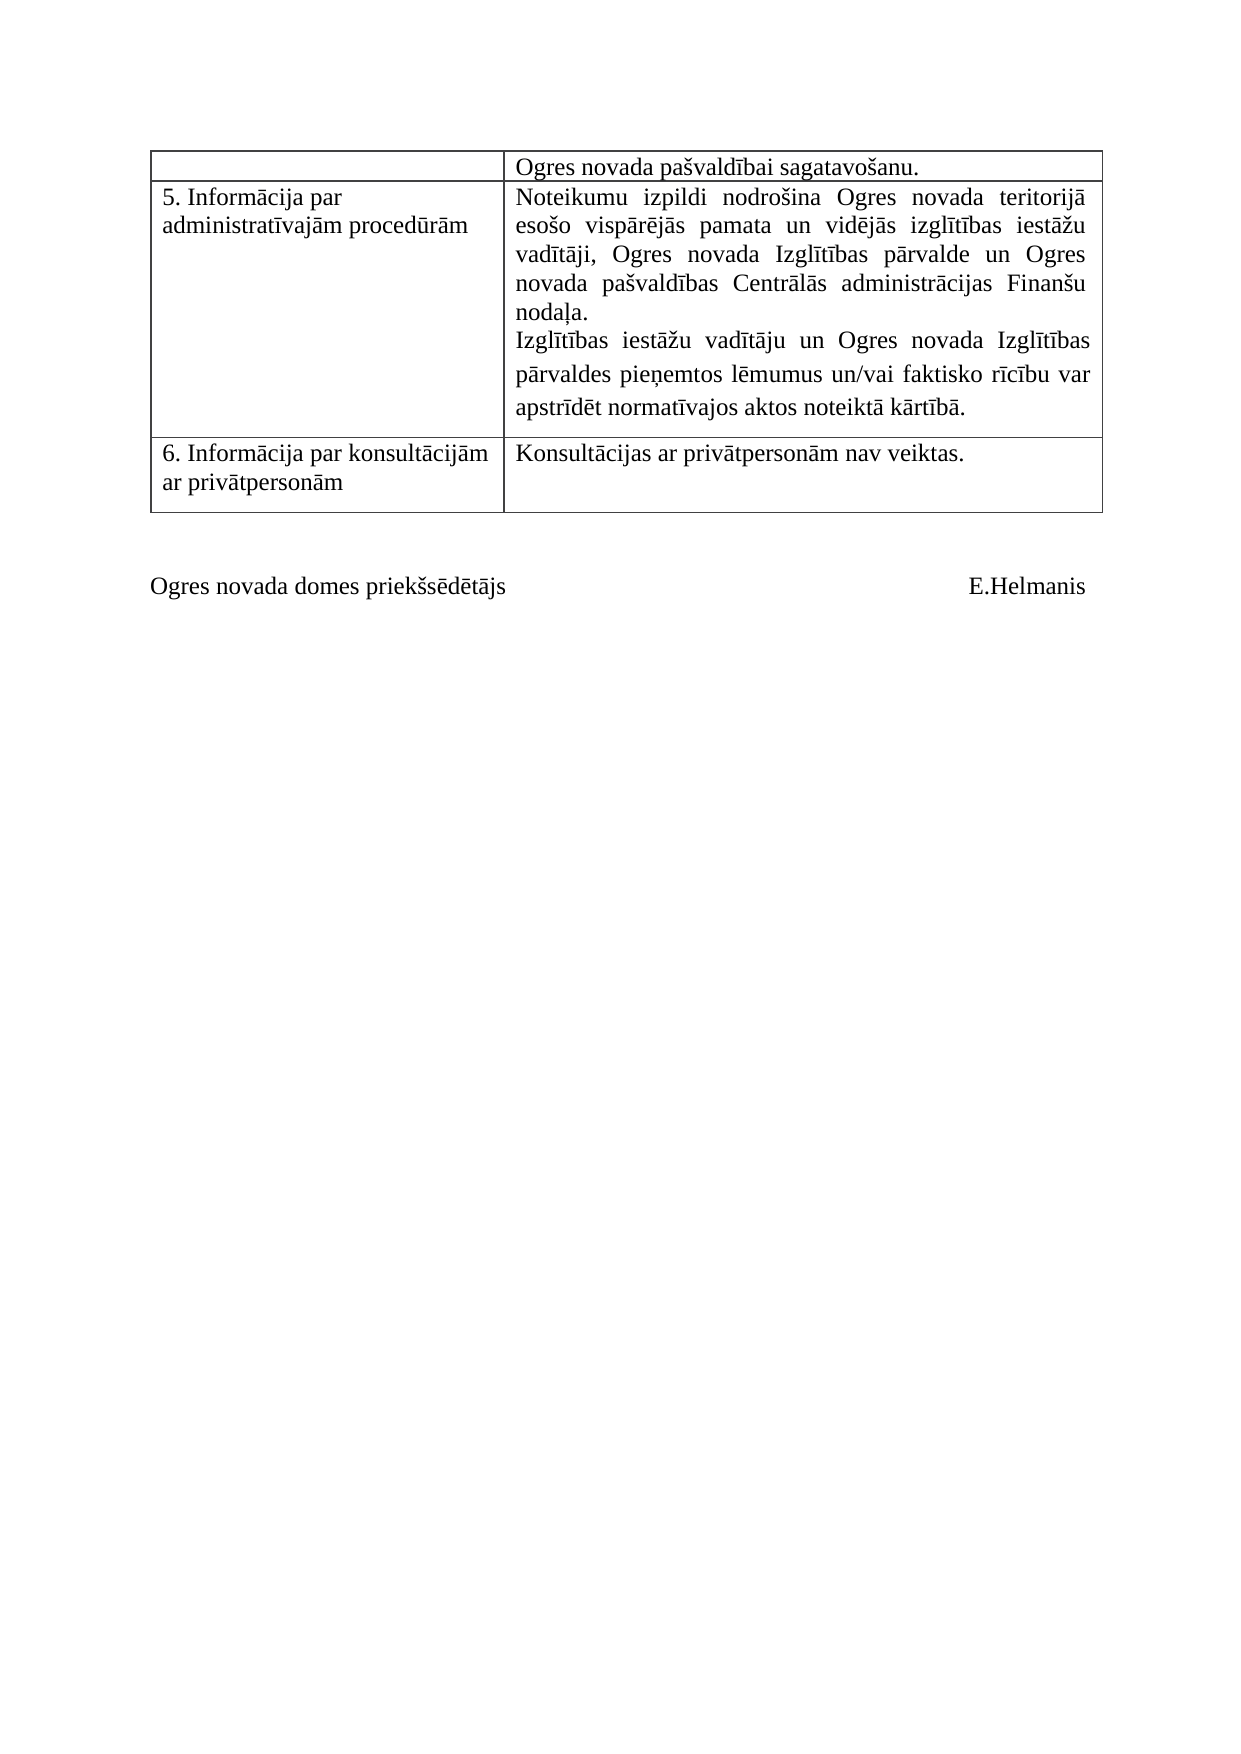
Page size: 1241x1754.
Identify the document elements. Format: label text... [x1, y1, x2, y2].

table_cell 6. Informācija par konsultācijām ar privātpersonām [152, 438, 503, 512]
table_cell Noteikumu izpildi nodrošina Ogres novada teritorijā esošo vispārējās pamata un vidējās izglītības iestāžu vadītāji, Ogres novada Izglītības pārvalde un Ogres novada pašvaldības Centrālās administrācijas Finanšu nodaļa. Izglītības iestāžu vadītāju un Ogres novada Izglītības pārvaldes pieņemtos lēmumus un/vai faktisko rīcību var apstrīdēt normatīvajos aktos noteiktā kārtībā. [505, 182, 1102, 437]
text Ogres novada domes priekšsēdētājs E.Helmanis [150, 571, 1090, 599]
table_cell Konsultācijas ar privātpersonām nav veiktas. [505, 438, 1102, 512]
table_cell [505, 152, 1102, 180]
table_cell 5. Informācija par administratīvajām procedūrām [152, 182, 503, 437]
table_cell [152, 152, 503, 180]
